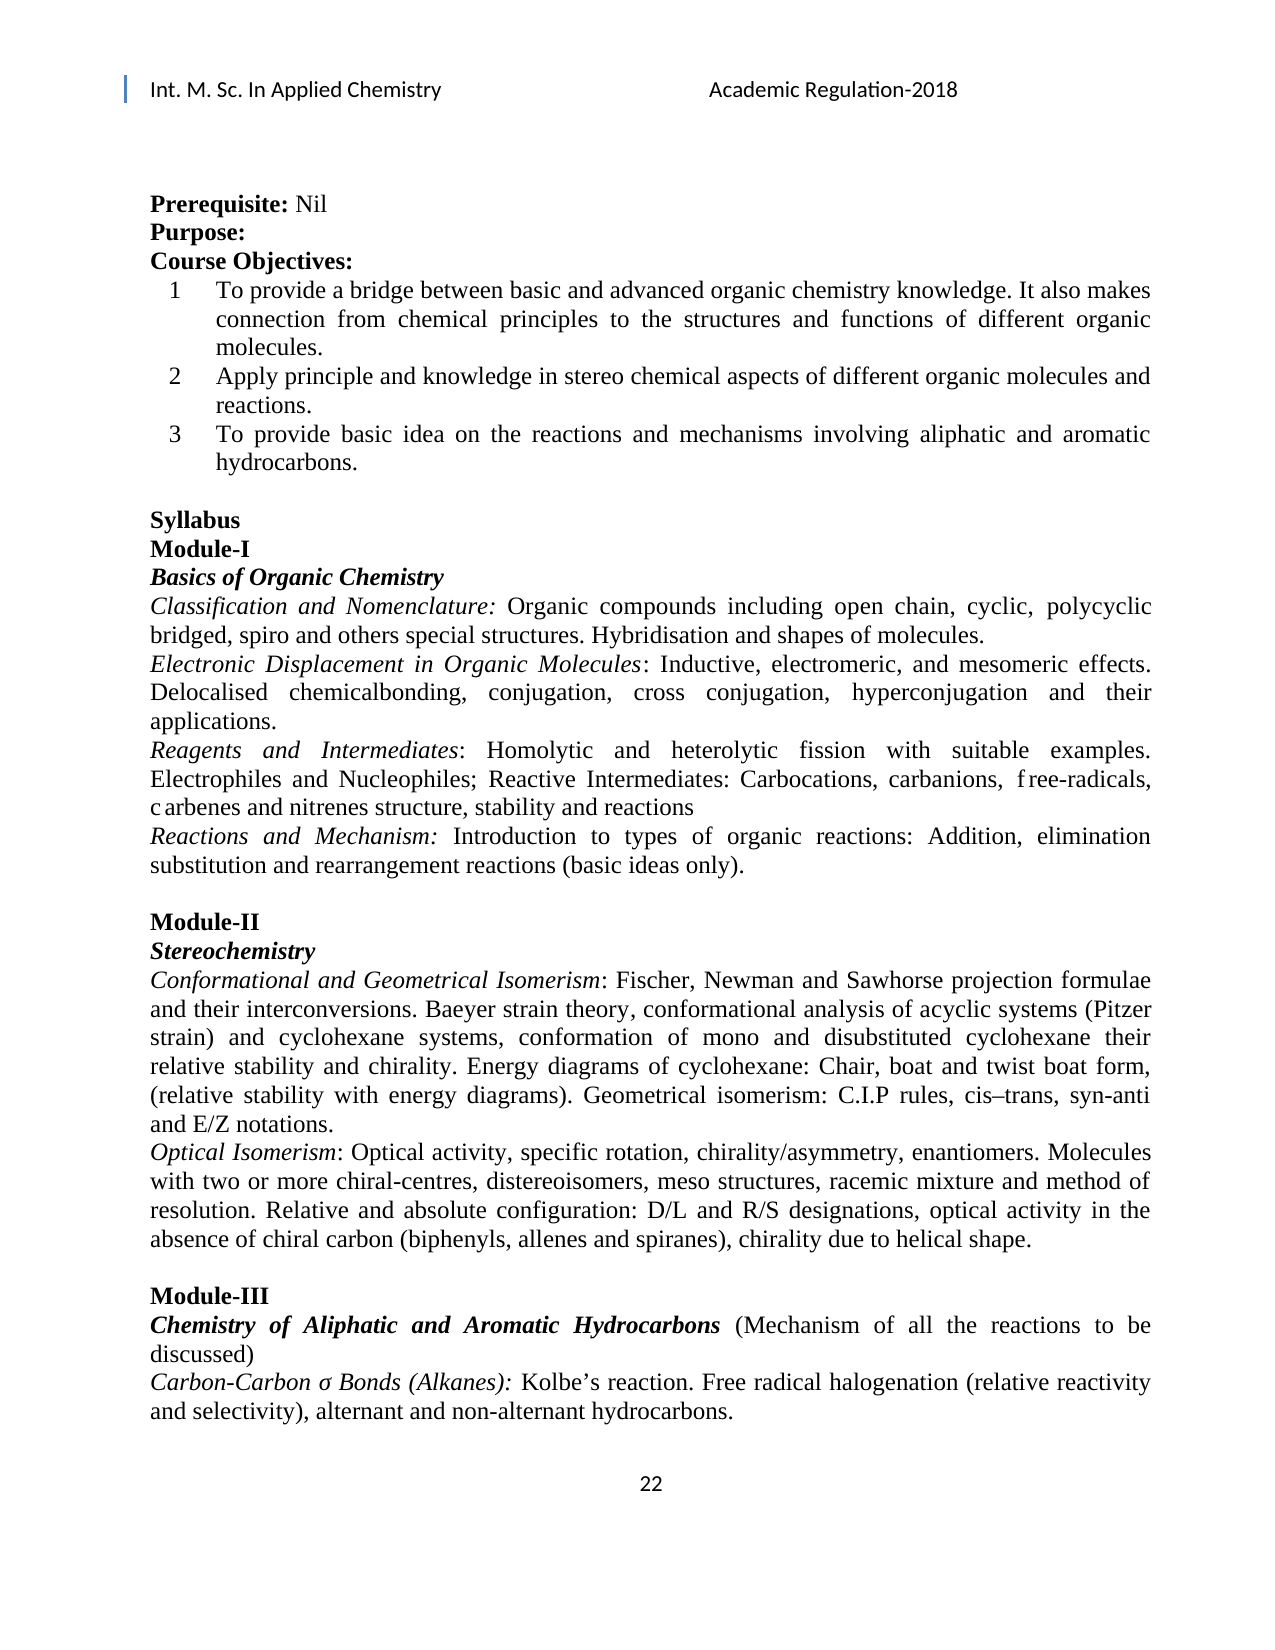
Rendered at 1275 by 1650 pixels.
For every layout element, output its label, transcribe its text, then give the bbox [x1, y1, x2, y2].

text Purpose: [150, 217, 1152, 246]
text Module-I [150, 534, 1152, 562]
list To provide basic idea on the reactions and mechanisms involving aliphatic and aromatic hydrocarbons. [169, 419, 1152, 476]
text Carbon-Carbon σ Bonds (Alkanes): Kolbe’s reaction. Free radical halogenation (relative reactivity and selectivity), alternant and non-alternant hydrocarbons. [150, 1367, 1152, 1425]
text Classification and Nomenclature: Organic compounds including open chain, cyclic, polycyclic bridged, spiro and others special structures. Hybridisation and shapes of molecules. [150, 591, 1152, 649]
text Course Objectives: [150, 246, 1152, 275]
text Module-III [150, 1281, 1152, 1310]
text Stereochemistry [150, 936, 1152, 965]
list Apply principle and knowledge in stereo chemical aspects of different organic molecules and reactions. [169, 361, 1152, 419]
text Reactions and Mechanism: Introduction to types of organic reactions: Addition, elimination substitution and rearrangement reactions (basic ideas only). [150, 821, 1152, 879]
text Conformational and Geometrical Isomerism: Fischer, Newman and Sawhorse projection formulae and their interconversions. Baeyer strain theory, conformational analysis of acyclic systems (Pitzer strain) and cyclohexane systems, conformation of mono and disubstituted cyclohexane their relative stability and chirality. Energy diagrams of cyclohexane: Chair, boat and twist boat form, (relative stability with energy diagrams). Geometrical isomerism: C.I.P rules, cis–trans, syn-anti and E/Z notations. [150, 965, 1152, 1137]
text Chemistry of Aliphatic and Aromatic Hydrocarbons (Mechanism of all the reactions to be discussed) [150, 1310, 1152, 1367]
text Reagents and Intermediates: Homolytic and heterolytic fission with suitable examples. Electrophiles and Nucleophiles; Reactive Intermediates: Carbocations, carbanions, free-radicals, carbenes and nitrenes structure, stability and reactions [150, 735, 1152, 821]
text Module-II [150, 907, 1152, 936]
text Syllabus [150, 505, 1152, 534]
text Optical Isomerism: Optical activity, specific rotation, chirality/asymmetry, enantiomers. Molecules with two or more chiral-centres, distereoisomers, meso structures, racemic mixture and method of resolution. Relative and absolute configuration: D/L and R/S designations, optical activity in the absence of chiral carbon (biphenyls, allenes and spiranes), chirality due to helical shape. [150, 1137, 1152, 1281]
text Electronic Displacement in Organic Molecules: Inductive, electromeric, and mesomeric effects. Delocalised chemicalbonding, conjugation, cross conjugation, hyperconjugation and their applications. [150, 649, 1152, 735]
text Basics of Organic Chemistry [150, 562, 1152, 591]
text Prerequisite: Nil [150, 189, 1152, 217]
list To provide a bridge between basic and advanced organic chemistry knowledge. It also makes connection from chemical principles to the structures and functions of different organic molecules. [169, 275, 1152, 361]
